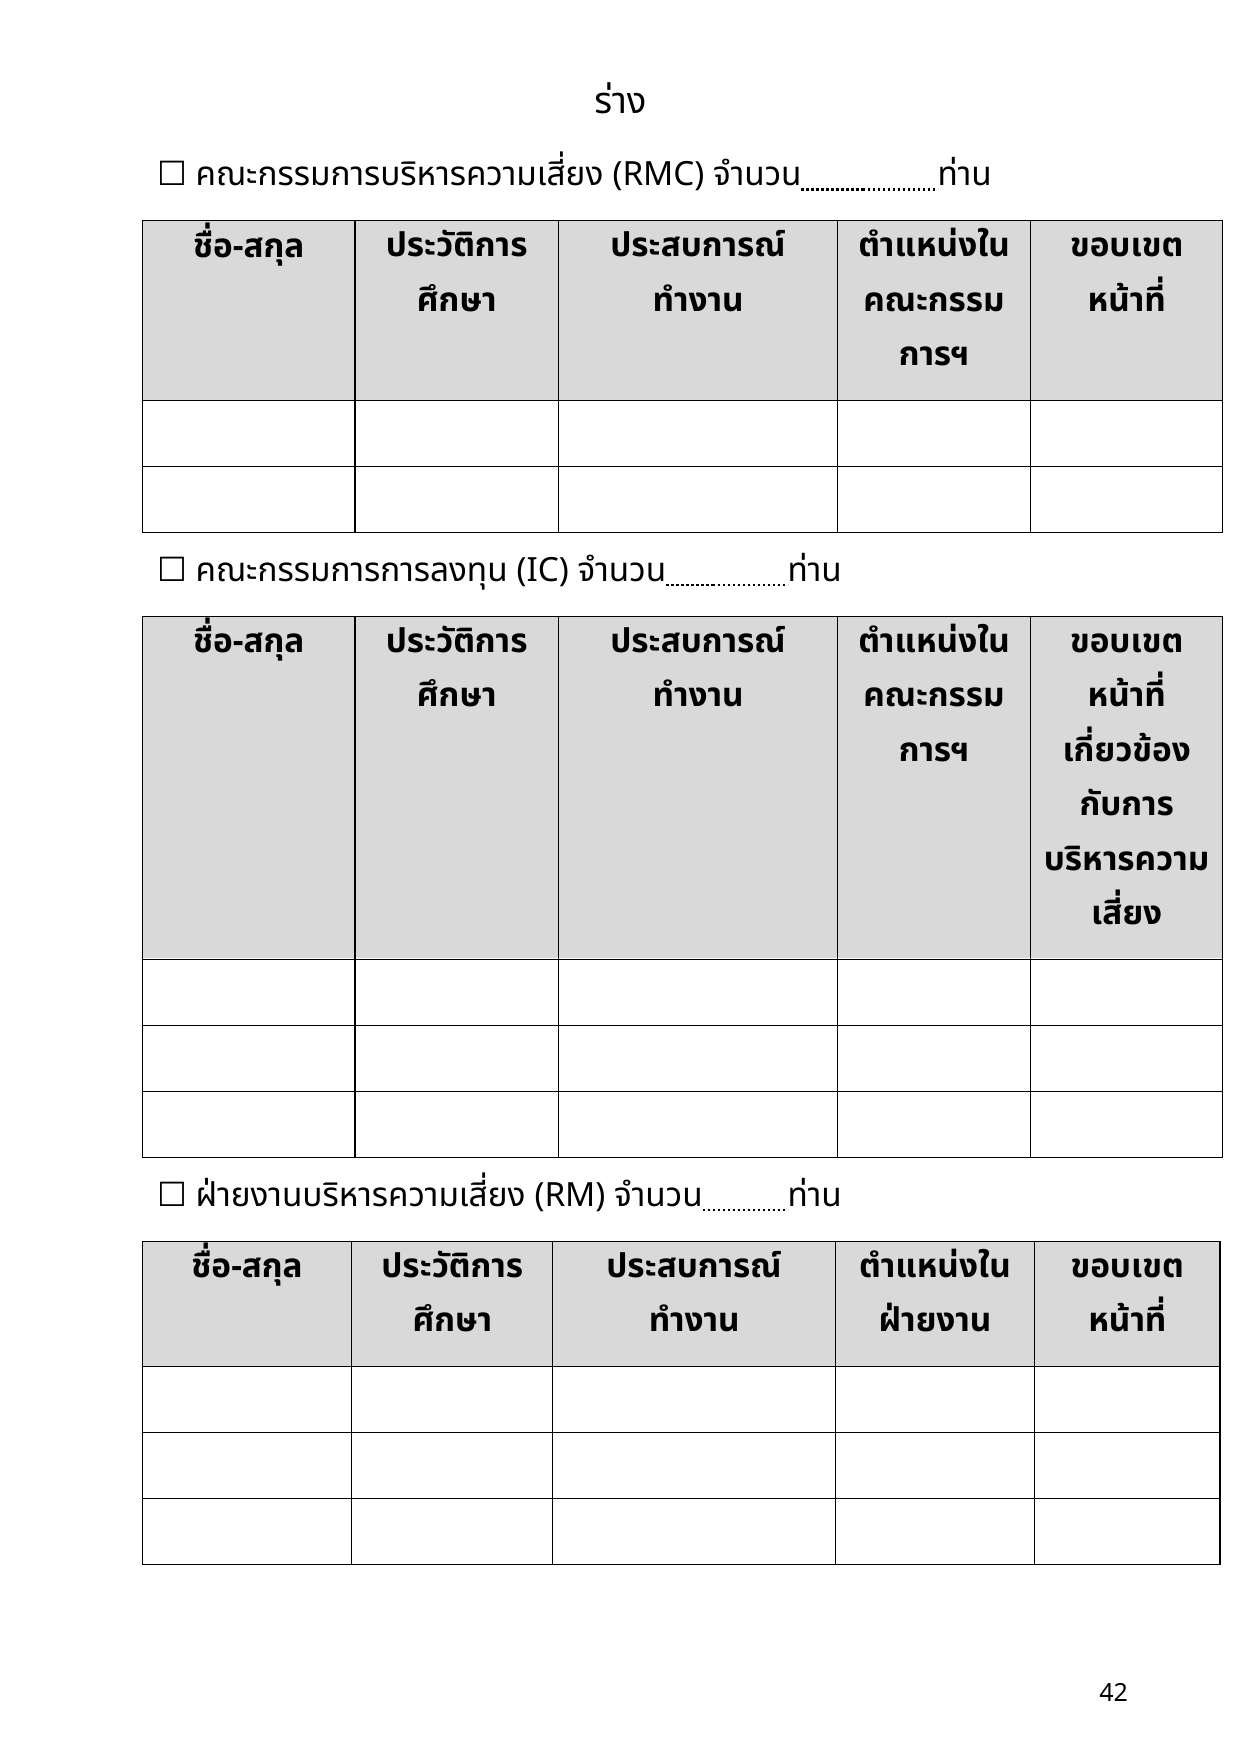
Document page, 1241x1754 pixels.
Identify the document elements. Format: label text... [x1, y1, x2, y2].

table_header ประวัติการศึกษา [352, 1242, 552, 1366]
table_cell [356, 401, 558, 466]
table_cell [352, 1367, 552, 1432]
table_header ขอบเขตหน้าที่ [1035, 1242, 1219, 1366]
table_header ตำแหน่งในคณะกรรมการฯ [838, 221, 1030, 400]
table_cell [143, 1433, 351, 1498]
table_cell [559, 1026, 837, 1091]
table_header ชื่อ-สกุล [143, 617, 354, 958]
table_cell [356, 1026, 558, 1091]
table_cell [143, 1026, 354, 1091]
table_cell [836, 1433, 1034, 1498]
table_header ประสบการณ์ทำงาน [553, 1242, 835, 1366]
table_cell [559, 467, 837, 532]
table_cell [356, 1092, 558, 1157]
table_cell [1035, 1367, 1219, 1432]
table_cell [838, 467, 1030, 532]
table_header ชื่อ-สกุล [143, 221, 354, 400]
table_header ตำแหน่งในฝ่ายงาน [836, 1242, 1034, 1366]
table_cell [356, 960, 558, 1025]
table_header ประวัติการศึกษา [356, 221, 558, 400]
table_header ชื่อ-สกุล [143, 1242, 351, 1366]
table_header ขอบเขตหน้าที่เกี่ยวข้องกับการบริหารความเสี่ยง [1031, 617, 1222, 958]
table_cell [1031, 401, 1222, 466]
table_cell [553, 1367, 835, 1432]
table_cell [559, 960, 837, 1025]
table_header ประสบการณ์ทำงาน [559, 221, 837, 400]
table_cell [356, 467, 558, 532]
table_header ตำแหน่งในคณะกรรมการฯ [838, 617, 1030, 958]
table_cell [1035, 1499, 1219, 1564]
table_cell [143, 1367, 351, 1432]
list คณะกรรมการการลงทุน (IC) จำนวน ท่าน [157, 546, 1128, 596]
table_header ประวัติการศึกษา [356, 617, 558, 958]
table_cell [352, 1499, 552, 1564]
table_cell [1031, 960, 1222, 1025]
table_cell [143, 401, 354, 466]
table_cell [838, 960, 1030, 1025]
table_cell [143, 1092, 354, 1157]
table_cell [836, 1499, 1034, 1564]
table_cell [838, 1092, 1030, 1157]
table_cell [553, 1499, 835, 1564]
table_cell [1031, 1026, 1222, 1091]
table_header ขอบเขตหน้าที่ [1031, 221, 1222, 400]
table_cell [1031, 1092, 1222, 1157]
table_cell [143, 467, 354, 532]
table_cell [1031, 467, 1222, 532]
table_cell [559, 1092, 837, 1157]
table_cell [838, 401, 1030, 466]
list ฝ่ายงานบริหารความเสี่ยง (RM) จำนวน ท่าน [157, 1171, 1128, 1221]
table_cell [838, 1026, 1030, 1091]
table_cell [836, 1367, 1034, 1432]
table_cell [553, 1433, 835, 1498]
table_cell [352, 1433, 552, 1498]
list คณะกรรมการบริหารความเสี่ยง (RMC) จำนวน ท่าน [157, 150, 1128, 201]
table_cell [143, 960, 354, 1025]
table_cell [1035, 1433, 1219, 1498]
table_cell [559, 401, 837, 466]
table_cell [143, 1499, 351, 1564]
table_header ประสบการณ์ทำงาน [559, 617, 837, 958]
